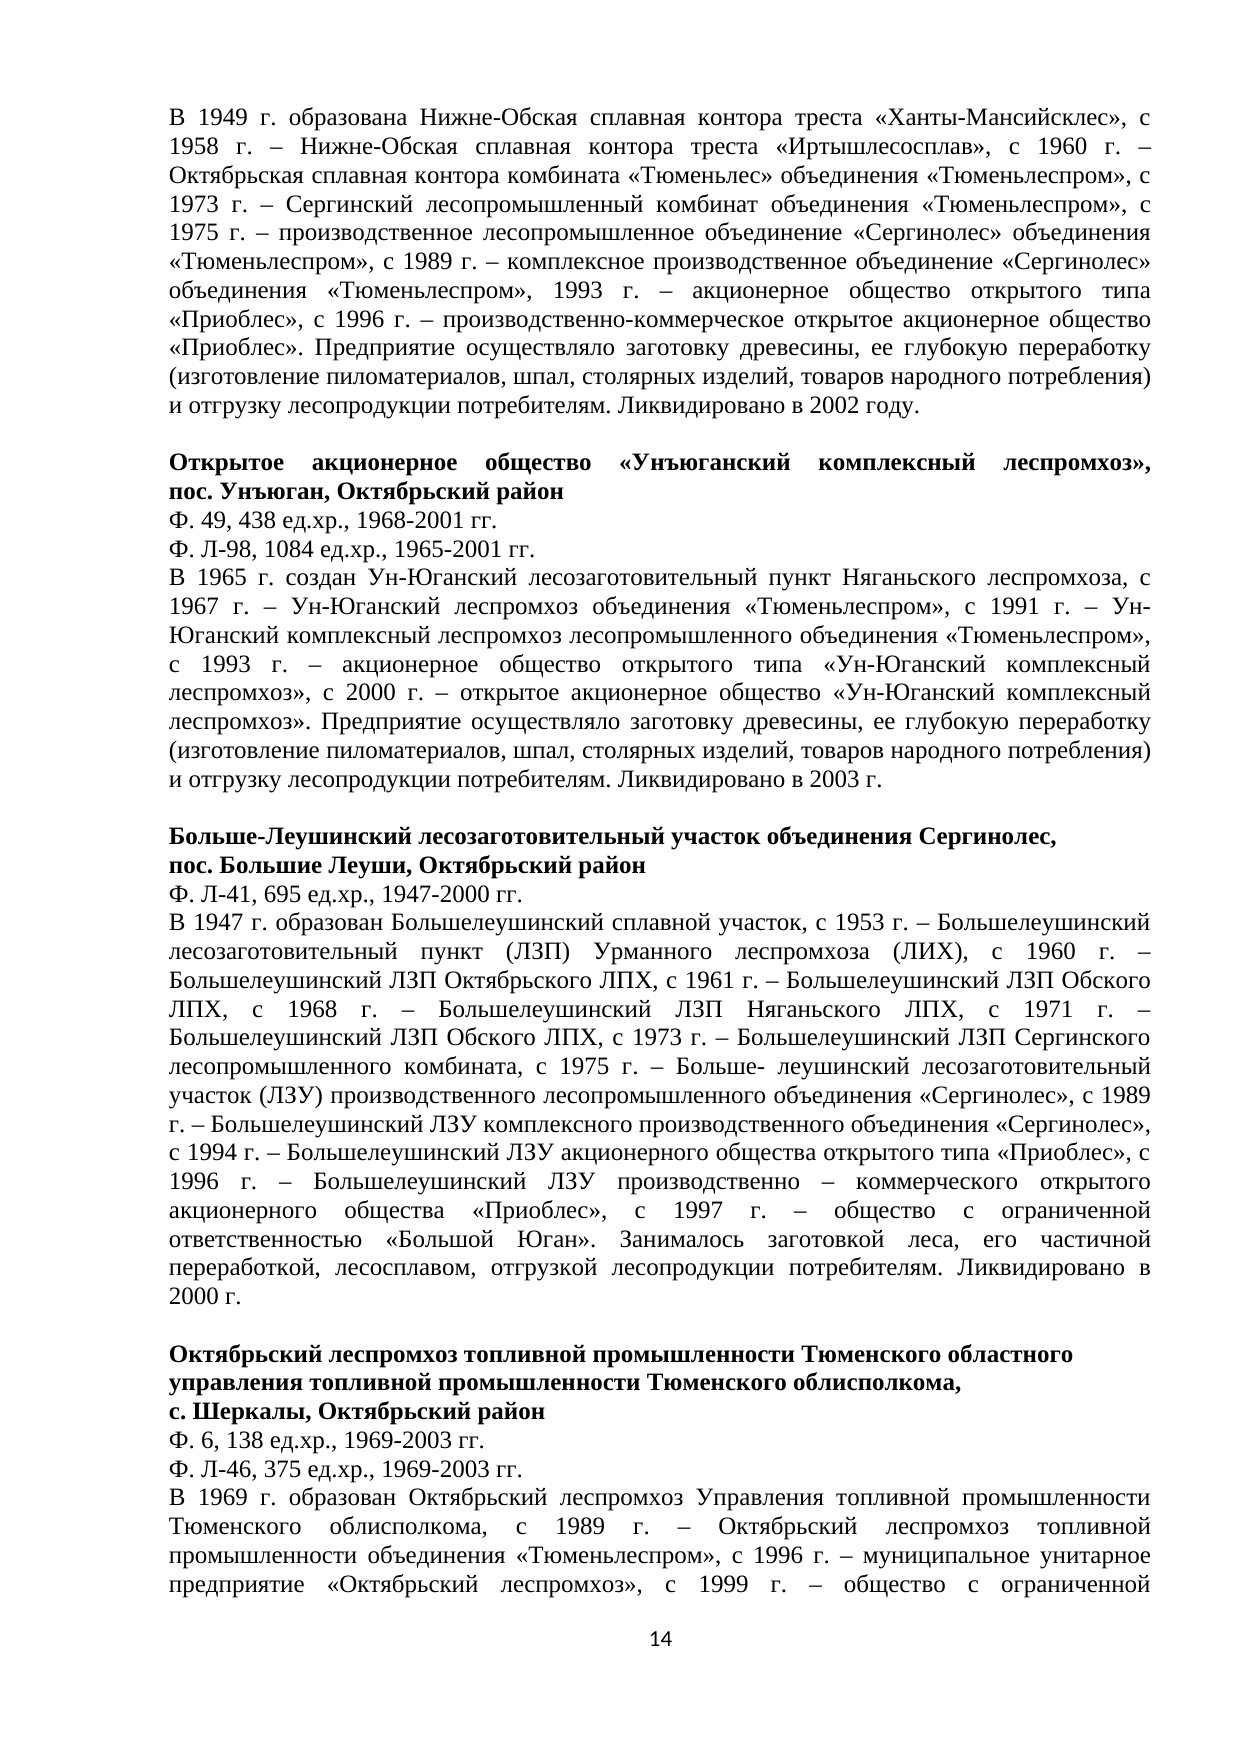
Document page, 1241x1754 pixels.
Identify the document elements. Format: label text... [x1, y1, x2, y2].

text пос. Большие Леуши, Октябрьский район [169, 850, 1152, 879]
text Ф. Л-46, 375 ед.хр., 1969-2003 гг. [169, 1454, 1152, 1482]
text Ф. Л-98, 1084 ед.хр., 1965-2001 гг. [169, 534, 1152, 562]
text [169, 1482, 1152, 1597]
text Больше-Леушинский лесозаготовительный участок объединения Сергинолес, [169, 821, 1152, 850]
text В . создан Ун-Юганский лесозаготовительный пункт Няганьского леспромхоза, с . – Ун-Юганский леспромхоз объединения «Тюменьлеспром», с . – Ун-Юганский комплексный леспромхоз лесопромышленного объединения «Тюменьлеспром», с . – акционерное общество открытого типа «Ун-Юганский комплексный леспромхоз», с . – открытое акционерное общество «Ун-Юганский комплексный леспромхоз». Предприятие осуществляло заготовку древесины, ее глубокую переработку (изготовление пиломатериалов, шпал, столярных изделий, товаров народного потребления) и отгрузку лесопродукции потребителям. Ликвидировано в . [169, 562, 1152, 792]
text Ф. 49, 438 ед.хр., 1968-2001 гг. [169, 505, 1152, 534]
text Открытое акционерное общество «Унъюганский комплексный леспромхоз», пос. Унъюган, Октябрьский район [169, 447, 1152, 505]
text с. Шеркалы, Октябрьский район [169, 1396, 1152, 1425]
text В . образована Нижне-Обская сплавная контора треста «Ханты-Мансийсклес», с . – Нижне-Обская сплавная контора треста «Иртышлесосплав», с . – Октябрьская сплавная контора комбината «Тюменьлес» объединения «Тюменьлеспром», с . – Сергинский лесопромышленный комбинат объединения «Тюменьлеспром», с . – производственное лесопромышленное объединение «Сергинолес» объединения «Тюменьлеспром», с . – комплексное производственное объединение «Сергинолес» объединения «Тюменьлеспром», . – акционерное общество открытого типа «Приоблес», с . – производственно-коммерческое открытое акционерное общество «Приоблес». Предприятие осуществляло заготовку древесины, ее глубокую переработку (изготовление пиломатериалов, шпал, столярных изделий, товаров народного потребления) и отгрузку лесопродукции потребителям. Ликвидировано в 2002 году. [169, 102, 1152, 419]
text В . образован Большелеушинский сплавной участок, с . – Большелеушинский лесозаготовительный пункт (ЛЗП) Урманного леспромхоза (ЛИХ), с . – Большелеушинский ЛЗП Октябрьского ЛПХ, с . – Большелеушинский ЛЗП Обского ЛПХ, с . – Большелеушинский ЛЗП Няганьского ЛПХ, с . – Большелеушинский ЛЗП Обского ЛПХ, с . – Большелеушинский ЛЗП Сергинского лесопромышленного комбината, с . – Больше- леушинский лесозаготовительный участок (ЛЗУ) производственного лесопромышленного объединения «Сергинолес», с . – Большелеушинский ЛЗУ комплексного производственного объединения «Сергинолес», с . – Большелеушинский ЛЗУ акционерного общества открытого типа «Приоблес», с . – Большелеушинский ЛЗУ производственно – коммерческого открытого акционерного общества «Приоблес», с . – общество с ограниченной ответственностью «Большой Юган». Занималось заготовкой леса, его частичной переработкой, лесосплавом, отгрузкой лесопродукции потребителям. Ликвидировано в . [169, 907, 1152, 1310]
text Ф. Л-41, 695 ед.хр., 1947-2000 гг. [169, 879, 1152, 907]
text Ф. 6, 138 ед.хр., 1969-2003 гг. [169, 1425, 1152, 1454]
text Октябрьский леспромхоз топливной промышленности Тюменского областного управления топливной промышленности Тюменского облисполкома, [169, 1339, 1152, 1396]
